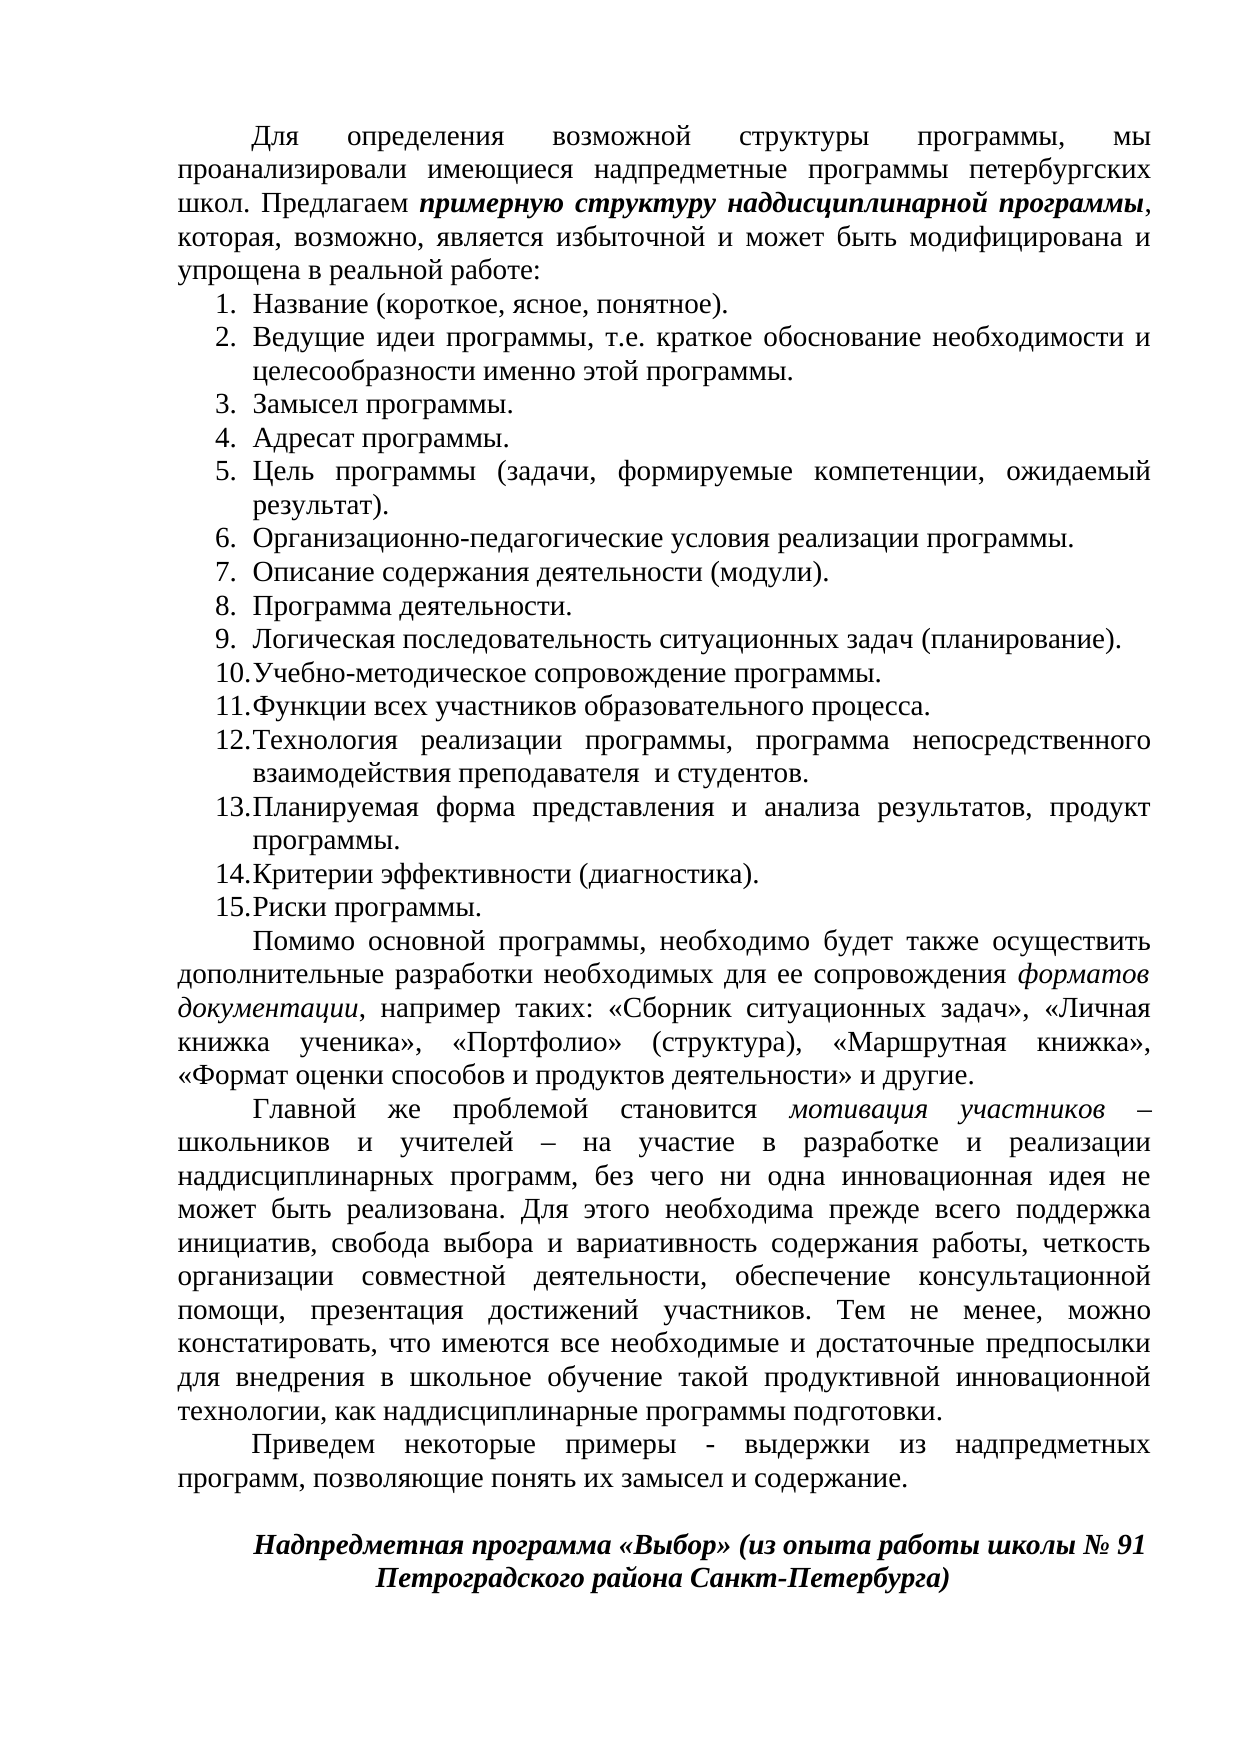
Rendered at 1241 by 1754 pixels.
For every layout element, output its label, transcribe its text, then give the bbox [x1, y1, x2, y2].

list Технология реализации программы, программа непосредственного взаимодействия преподавателя и студентов. [215, 722, 1152, 789]
list Критерии эффективности (диагностика). [215, 856, 1152, 889]
list Риски программы. [215, 889, 1152, 923]
list Логическая последовательность ситуационных задач (планирование). [215, 621, 1152, 655]
text Для определения возможной структуры программы, мы проанализировали имеющиеся надпредметные программы петербургских школ. Предлагаем примерную структуру наддисциплинарной программы, которая, возможно, является избыточной и может быть модифицирована и упрощена в реальной работе: [177, 118, 1152, 286]
list Программа деятельности. [215, 588, 1152, 621]
list Функции всех участников образовательного процесса. [215, 688, 1152, 722]
list Организационно-педагогические условия реализации программы. [215, 521, 1152, 554]
list Замысел программы. [215, 386, 1152, 420]
text Надпредметная программа «Выбор» (из опыта работы школы № 91 Петроградского района Санкт-Петербурга) [177, 1527, 1152, 1594]
list Цель программы (задачи, формируемые компетенции, ожидаемый результат). [215, 453, 1152, 521]
list Ведущие идеи программы, т.е. краткое обоснование необходимости и целесообразности именно этой программы. [215, 319, 1152, 386]
list Адресат программы. [215, 420, 1152, 453]
list Название (короткое, ясное, понятное). [215, 286, 1152, 319]
text Помимо основной программы, необходимо будет также осуществить дополнительные разработки необходимых для ее сопровождения форматов документации, например таких: «Сборник ситуационных задач», «Личная книжка ученика», «Портфолио» (структура), «Маршрутная книжка», «Формат оценки способов и продуктов деятельности» и другие. [177, 923, 1152, 1091]
list Учебно-методическое сопровождение программы. [215, 655, 1152, 688]
text Главной же проблемой становится мотивация участников – школьников и учителей – на участие в разработке и реализации наддисциплинарных программ, без чего ни одна инновационная идея не может быть реализована. Для этого необходима прежде всего поддержка инициатив, свобода выбора и вариативность содержания работы, четкость организации совместной деятельности, обеспечение консультационной помощи, презентация достижений участников. Тем не менее, можно констатировать, что имеются все необходимые и достаточные предпосылки для внедрения в школьное обучение такой продуктивной инновационной технологии, как наддисциплинарные программы подготовки. [177, 1091, 1152, 1426]
text Приведем некоторые примеры - выдержки из надпредметных программ, позволяющие понять их замысел и содержание. [177, 1426, 1152, 1493]
list Описание содержания деятельности (модули). [215, 554, 1152, 588]
list Планируемая форма представления и анализа результатов, продукт программы. [215, 789, 1152, 856]
